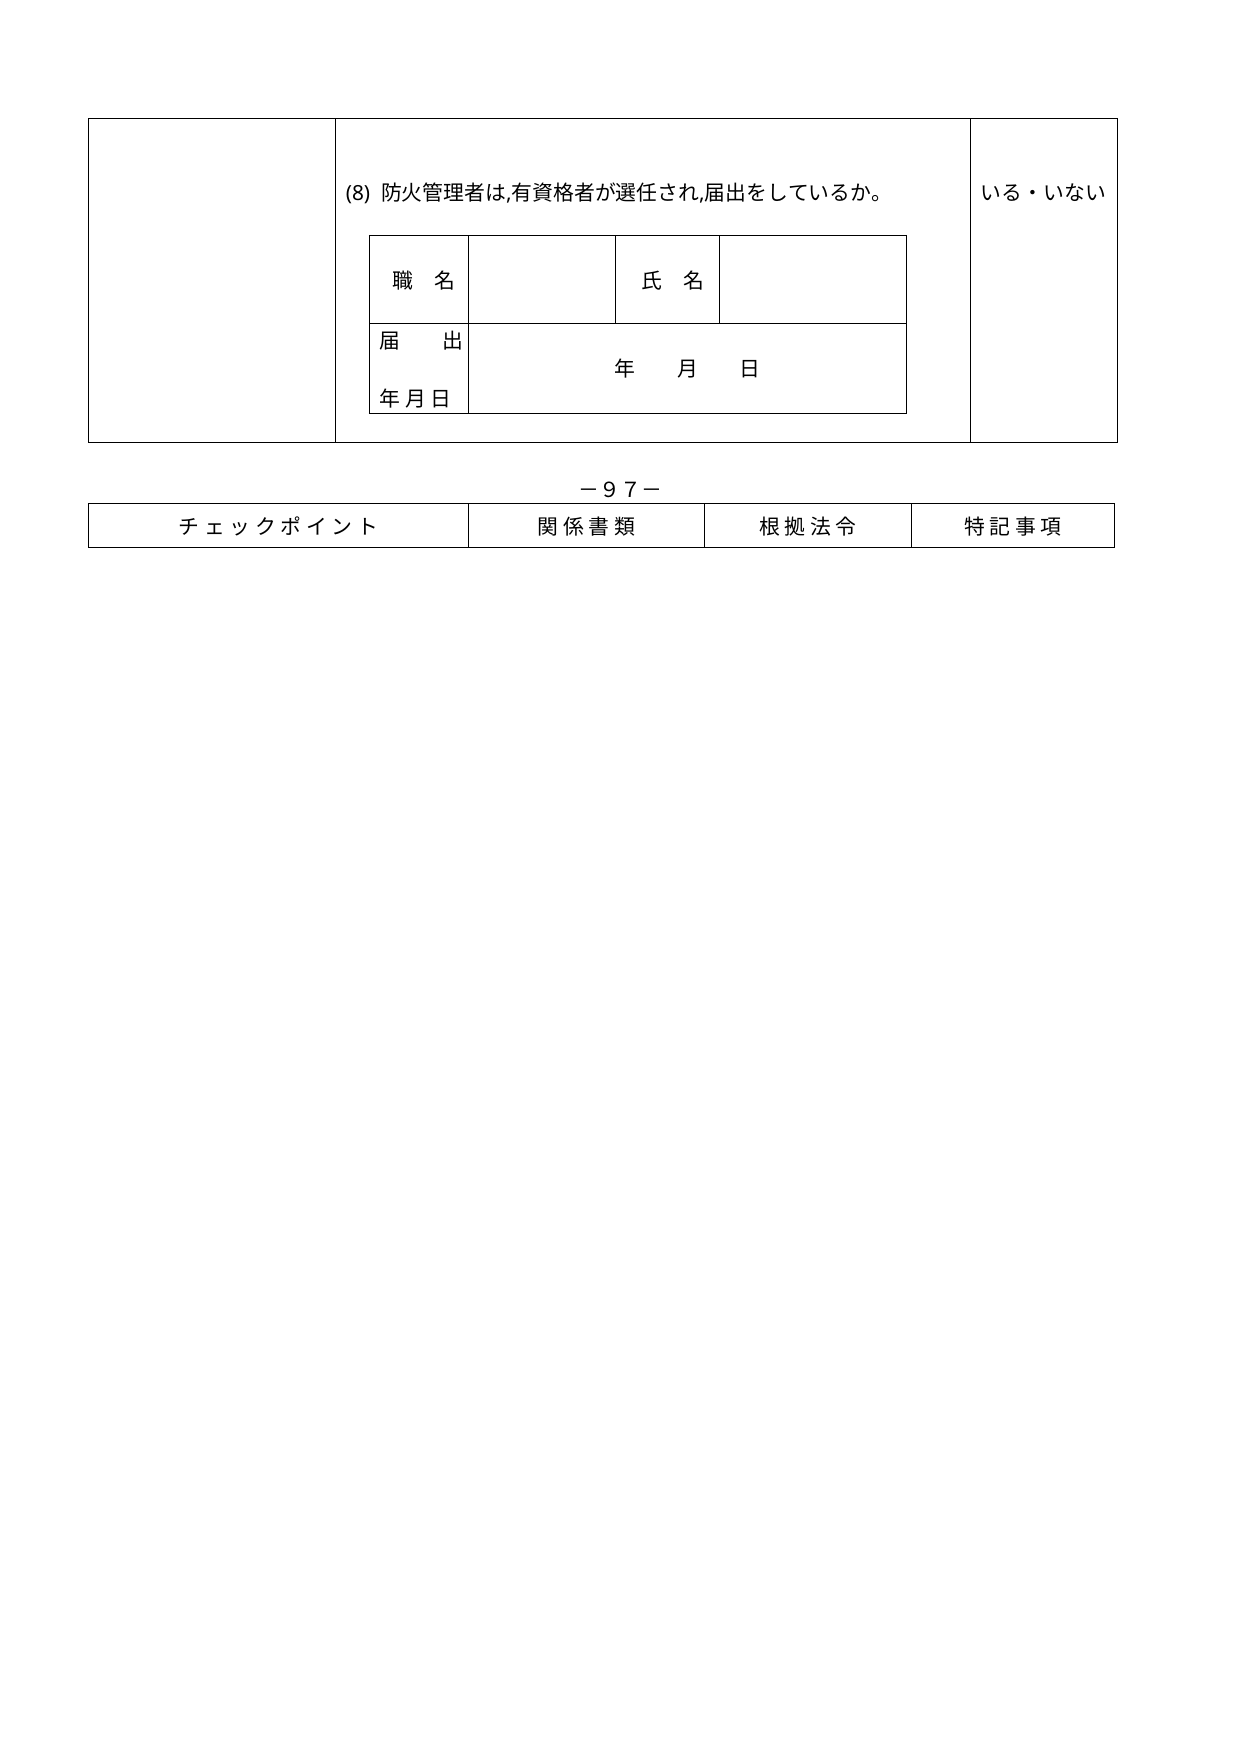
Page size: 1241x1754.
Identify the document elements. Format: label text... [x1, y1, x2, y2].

table_cell [89, 119, 335, 442]
table_header チ ェ ッ ク ポ イ ン ト [89, 504, 468, 547]
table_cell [336, 119, 970, 442]
table_header 関 係 書 類 [469, 504, 704, 547]
table_header 特 記 事 項 [912, 504, 1114, 547]
text －９７－ [89, 473, 1152, 503]
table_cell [971, 119, 1117, 442]
table_header 根 拠 法 令 [705, 504, 911, 547]
